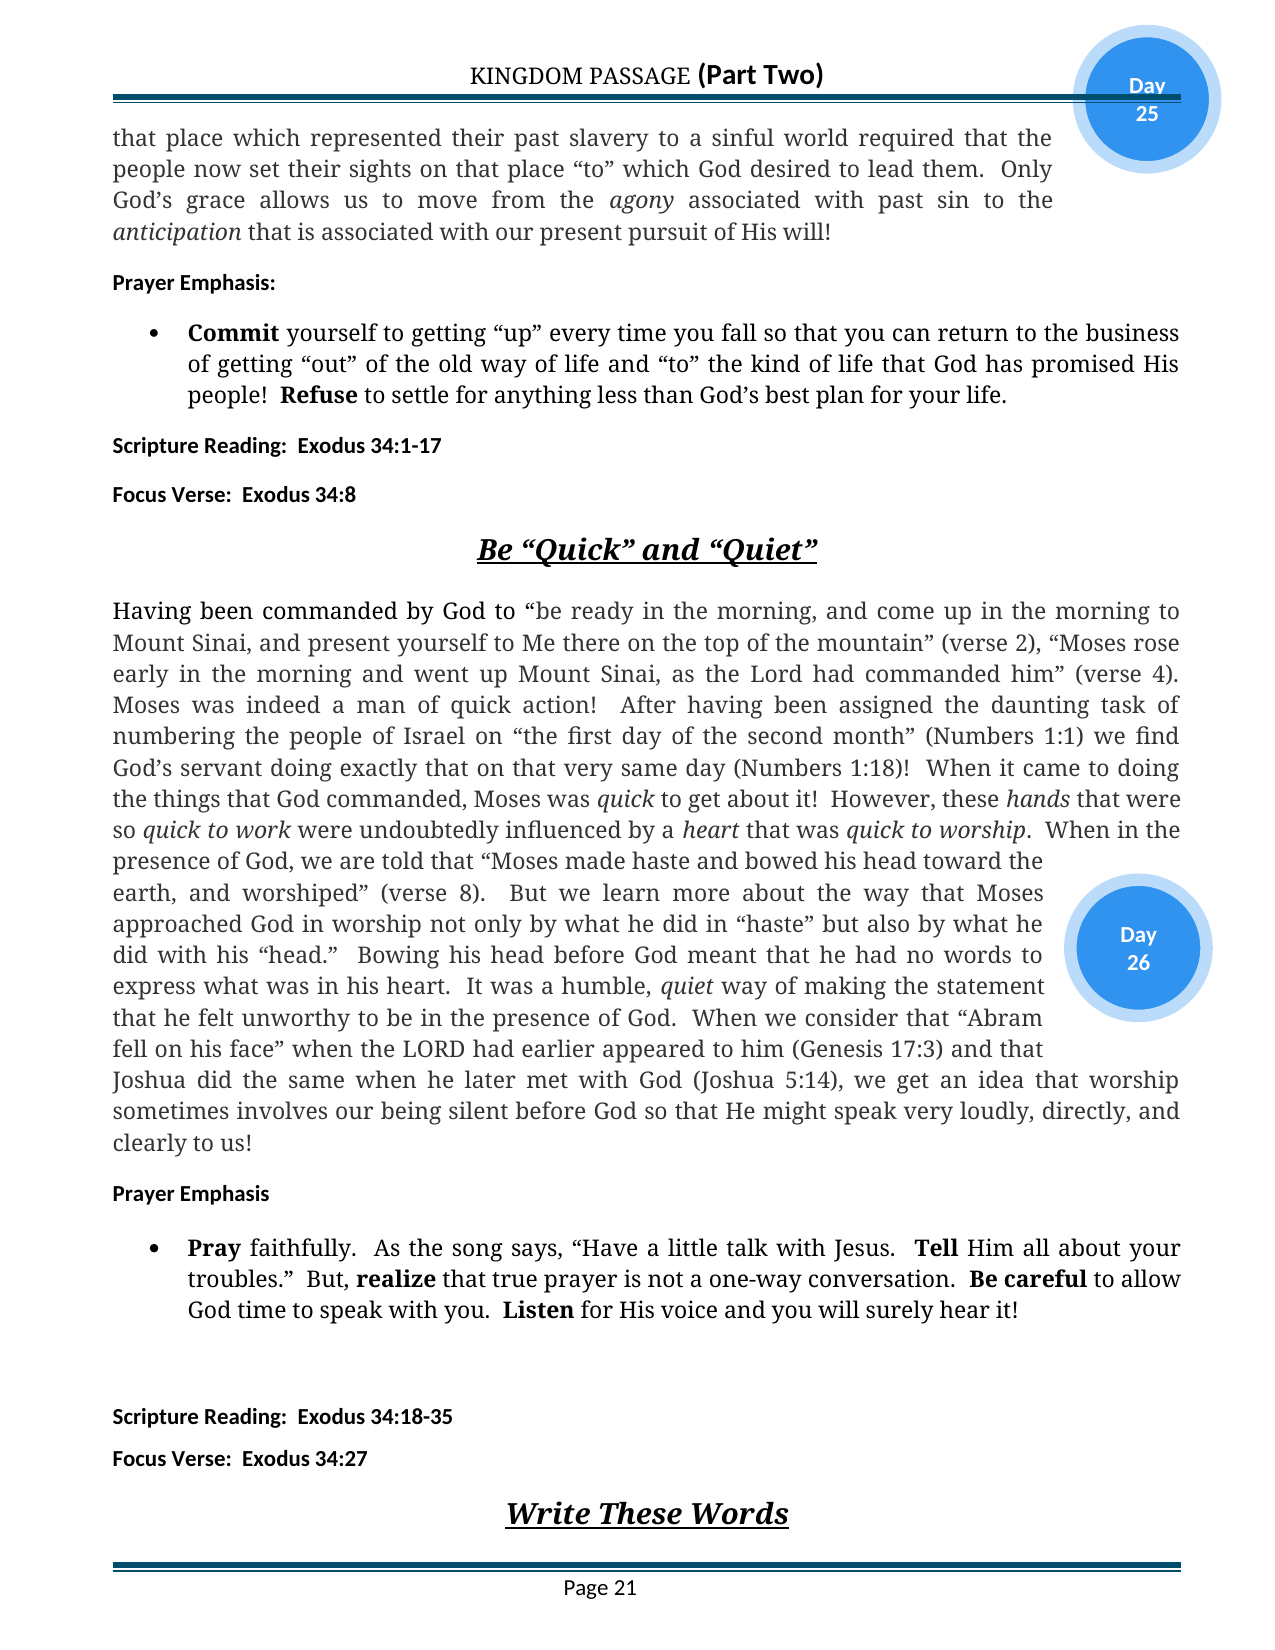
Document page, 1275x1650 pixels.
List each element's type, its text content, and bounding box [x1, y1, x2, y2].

list Commit yourself to getting “up” every time you fall so that you can return to the business of getting “out” of the old way of life and “to” the kind of life that God has promised His people! Refuse to settle for anything less than God’s best plan for your life. [150, 317, 1181, 410]
text Focus Verse: Exodus 34:8 [112, 480, 1181, 508]
text Prayer Emphasis: [112, 268, 1181, 296]
text Be “Quick” and “Quiet” [112, 529, 1181, 568]
text Having been commanded by God to “be ready in the morning, and come up in the morning to Mount Sinai, and present yourself to Me there on the top of the mountain” (verse 2), “Moses rose early in the morning and went up Mount Sinai, as the Lord had commanded him” (verse 4). Moses was indeed a man of quick action! After having been assigned the daunting task of numbering the people of Israel on “the first day of the second month” (Numbers 1:1) we find God’s servant doing exactly that on that very same day (Numbers 1:18)! When it came to doing the things that God commanded, Moses was quick to get about it! However, these hands that were so quick to work were undoubtedly influenced by a heart that was quick to worship. When in the presence of God, we are told that “Moses made haste and bowed his head toward the earth, and worshiped” (verse 8). But we learn more about the way that Moses approached God in worship not only by what he did in “haste” but also by what he did with his “head.” Bowing his head before God meant that he had no words to express what was in his heart. It was a humble, quiet way of making the statement that he felt unworthy to be in the presence of God. When we consider that “Abram fell on his face” when the LORD had earlier appeared to him (Genesis 17:3) and that Joshua did the same when he later met with God (Joshua 5:14), we get an idea that worship sometimes involves our being silent before God so that He might speak very loudly, directly, and clearly to us! [112, 595, 1181, 1158]
text Prayer Emphasis [112, 1179, 1181, 1207]
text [112, 122, 1181, 247]
text Write These Words [112, 1493, 1181, 1533]
text Focus Verse: Exodus 34:27 [112, 1444, 1181, 1472]
text Scripture Reading: Exodus 34:18-35 [112, 1402, 1181, 1430]
list Pray faithfully. As the song says, “Have a little talk with Jesus. Tell Him all about your troubles.” But, realize that true prayer is not a one-way conversation. Be careful to allow God time to speak with you. Listen for His voice and you will surely hear it! [150, 1232, 1181, 1325]
text Scripture Reading: Exodus 34:1-17 [112, 431, 1181, 459]
